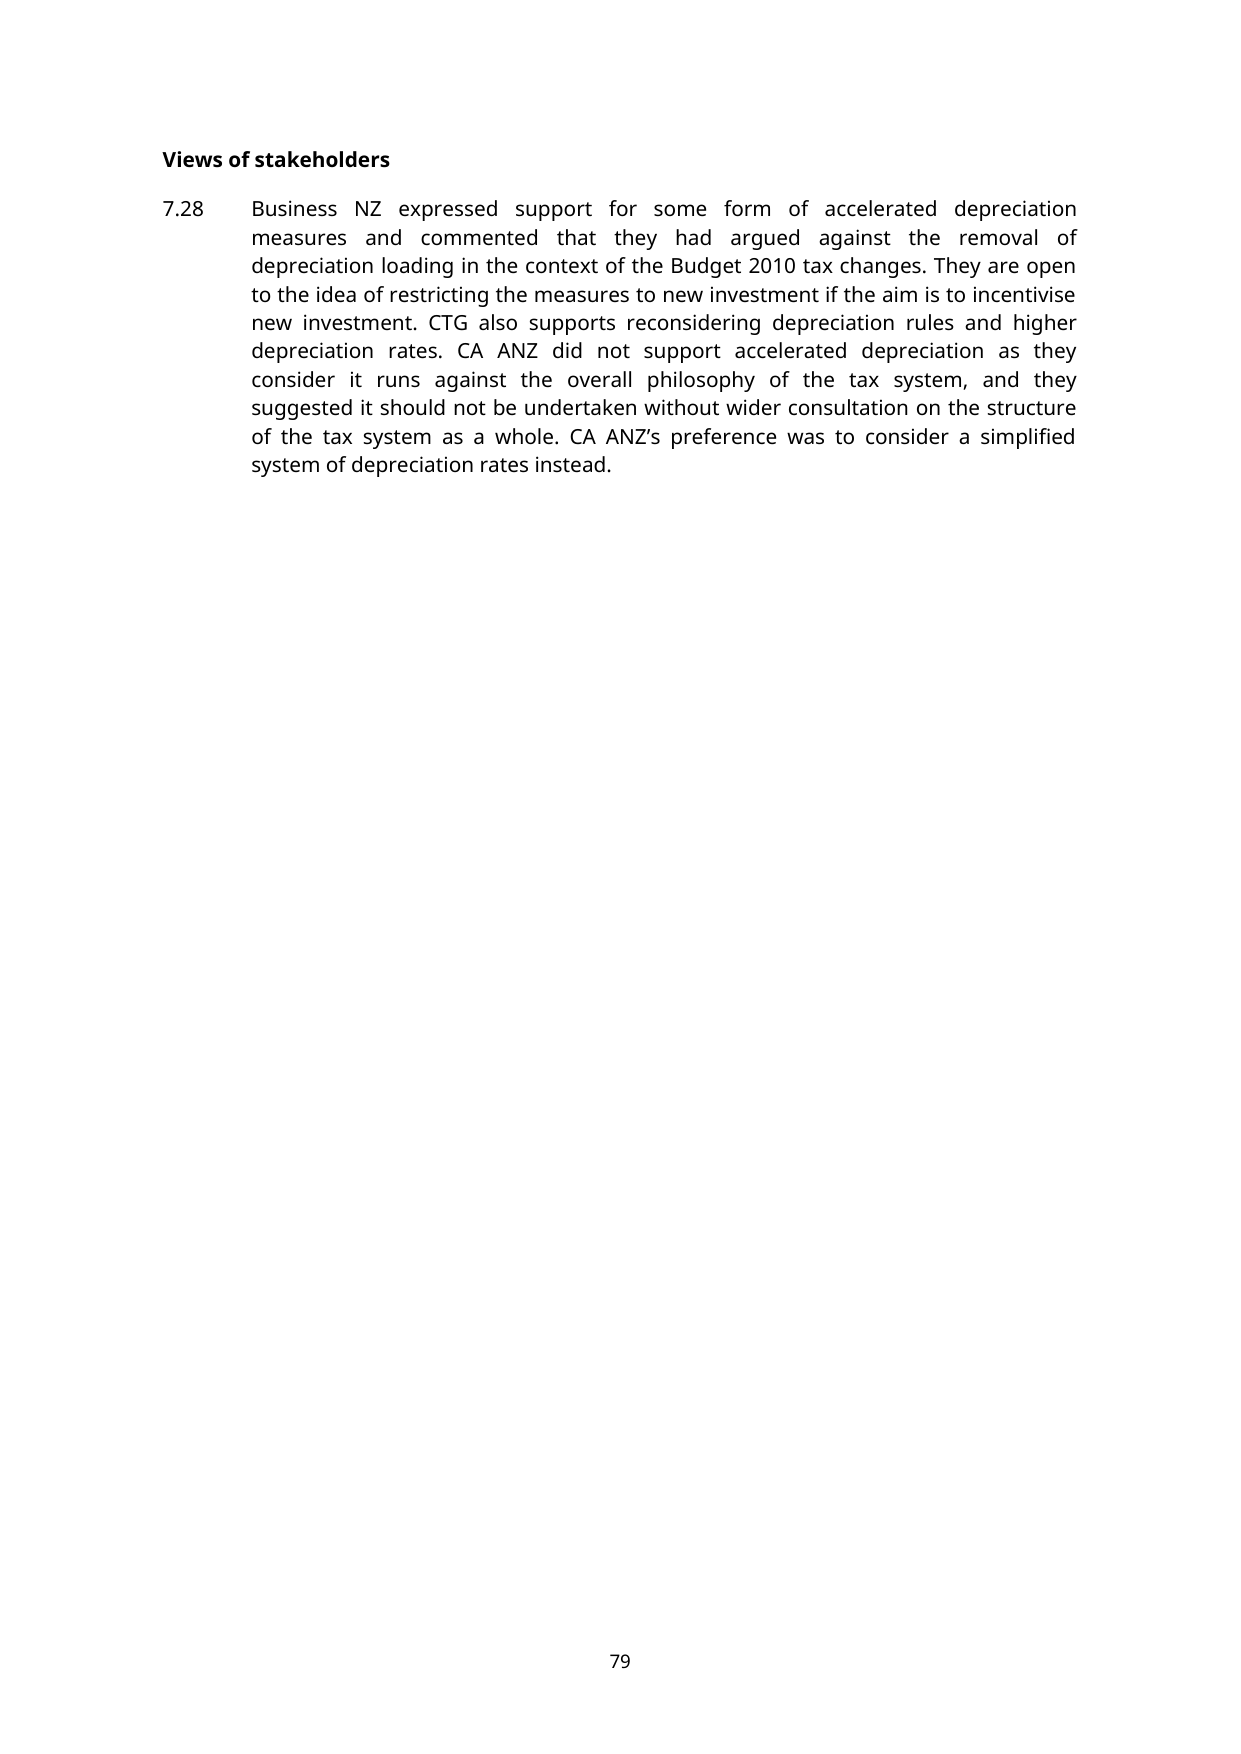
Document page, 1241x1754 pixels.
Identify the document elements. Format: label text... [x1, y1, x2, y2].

text Business NZ expressed support for some form of accelerated depreciation measures and commented that they had argued against the removal of depreciation loading in the context of the Budget 2010 tax changes. They are open to the idea of restricting the measures to new investment if the aim is to incentivise new investment. CTG also supports reconsidering depreciation rules and higher depreciation rates. CA ANZ did not support accelerated depreciation as they consider it runs against the overall philosophy of the tax system, and they suggested it should not be undertaken without wider consultation on the structure of the tax system as a whole. CA ANZ’s preference was to consider a simplified system of depreciation rates instead. [162, 194, 1078, 479]
subtitle Views of stakeholders [162, 145, 1078, 173]
